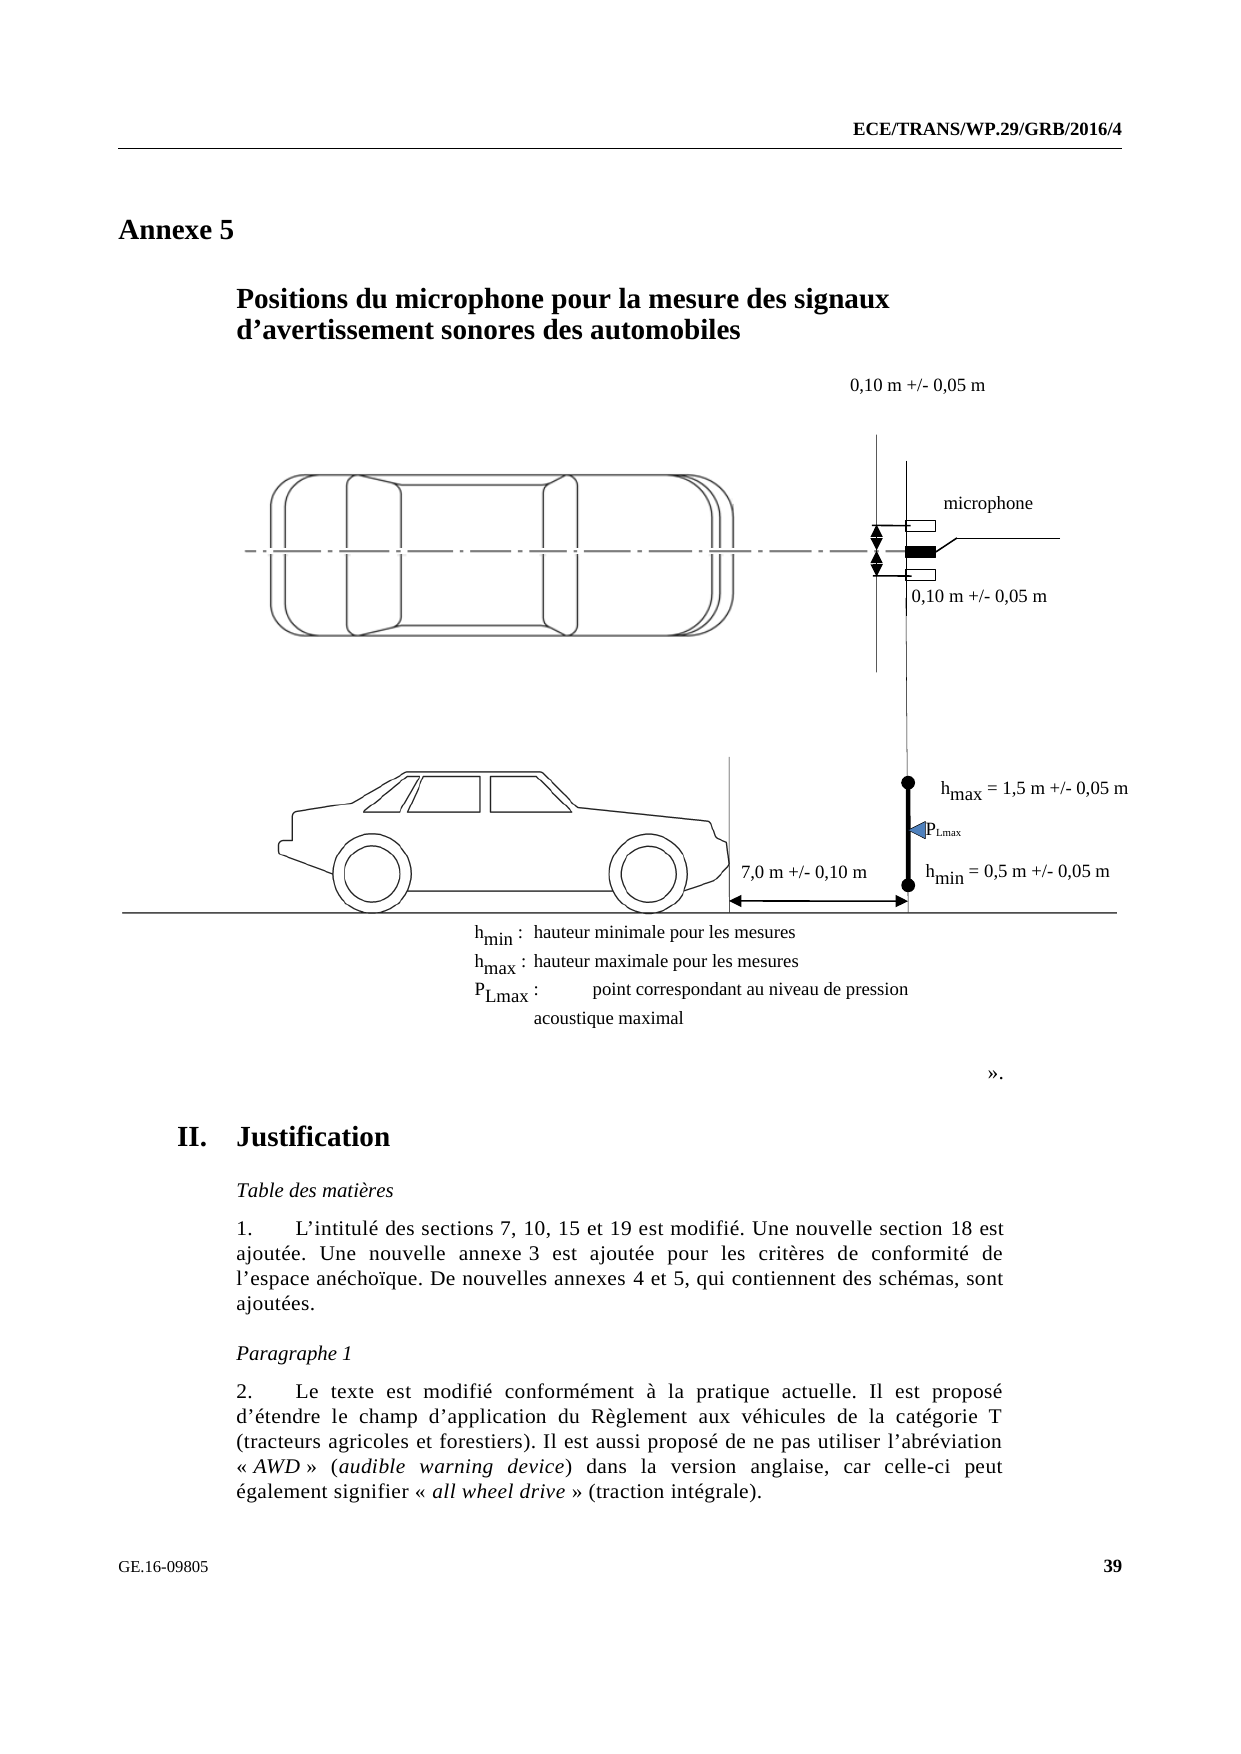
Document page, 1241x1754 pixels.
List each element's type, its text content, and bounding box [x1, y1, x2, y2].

text 1. L’intitulé des sections 7, 10, 15 et 19 est modifié. Une nouvelle section 18 est ajoutée. Une nouvelle annexe 3 est ajoutée pour les critères de conformité de l’espace anéchoïque. De nouvelles annexes 4 et 5, qui contiennent des schémas, sont ajoutées. [236, 1215, 1004, 1315]
picture [118, 730, 1117, 930]
text II. Justification [118, 1122, 1004, 1153]
text Table des matières [118, 1178, 1004, 1203]
text ». [236, 1059, 1004, 1084]
text Positions du microphone pour la mesure des signaux d’avertissement sonores des automobiles [118, 283, 1004, 346]
text 2. Le texte est modifié conformément à la pratique actuelle. Il est proposé d’étendre le champ d’application du Règlement aux véhicules de la catégorie T (tracteurs agricoles et forestiers). Il est aussi proposé de ne pas utiliser l’abréviation « AWD » (audible warning device) dans la version anglaise, car celle-ci peut également signifier « all wheel drive » (traction intégrale). [236, 1378, 1004, 1503]
picture [238, 460, 876, 658]
text Annexe 5 [118, 215, 1004, 246]
picture [877, 548, 905, 554]
text Paragraphe 1 [118, 1340, 1004, 1365]
